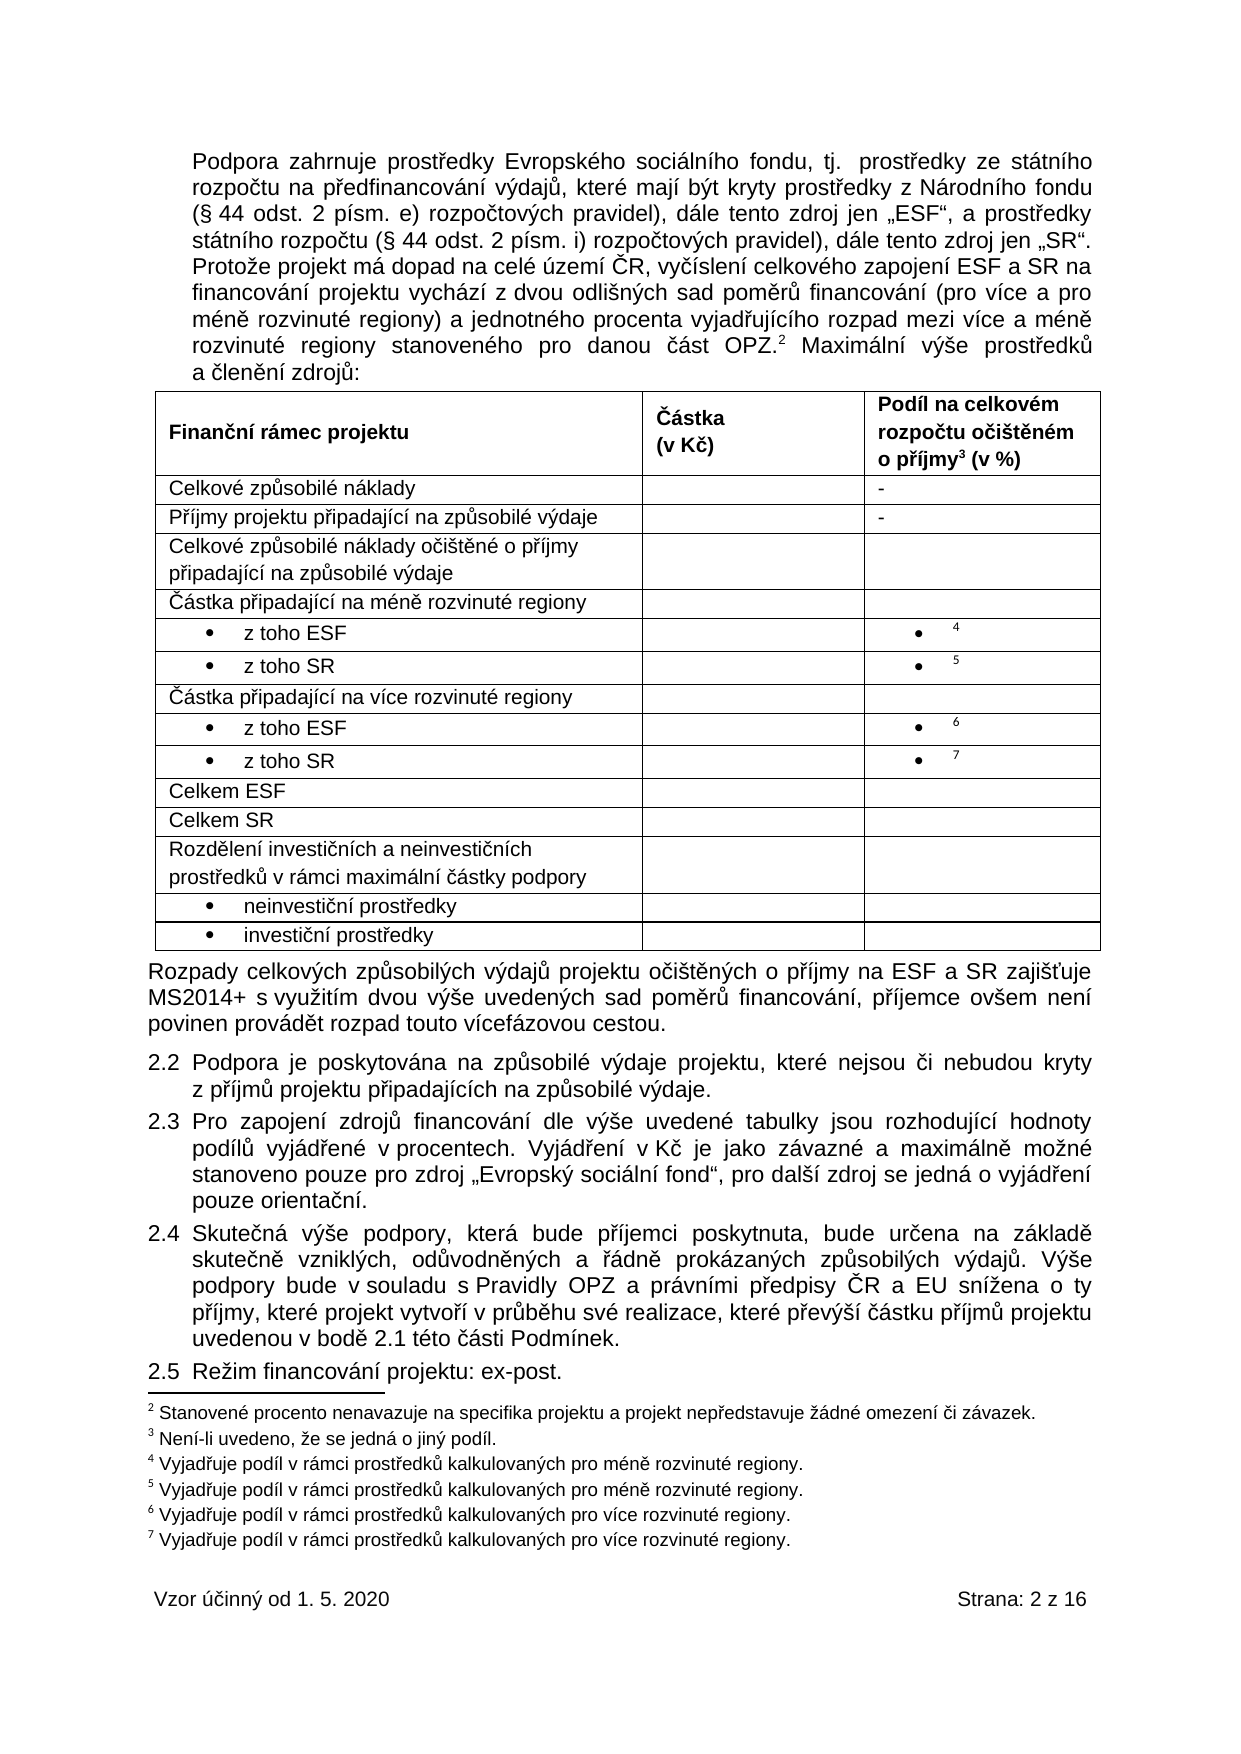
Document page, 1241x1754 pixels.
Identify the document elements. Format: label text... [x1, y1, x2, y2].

table_header Finanční rámec projektu [156, 392, 642, 475]
table_cell [865, 808, 1100, 836]
table_header Podíl na celkovém rozpočtu očištěném o příjmy (v %) [865, 392, 1100, 475]
table_cell Příjmy projektu připadající na způsobilé výdaje [156, 505, 642, 533]
list Skutečná výše podpory, která bude příjemci poskytnuta, bude určena na základě skutečně vzniklých, odůvodněných a řádně prokázaných způsobilých výdajů. Výše podpory bude v souladu s Pravidly OPZ a právními předpisy ČR a EU snížena o ty příjmy, které projekt vytvoří v průběhu své realizace, které převýší částku příjmů projektu uvedenou v bodě 2.1 této části Podmínek. [148, 1220, 1093, 1352]
table_cell z toho ESF [156, 714, 642, 745]
list Režim financování projektu: ex-post. [148, 1358, 1093, 1384]
table_cell [865, 779, 1100, 807]
table_cell [643, 619, 864, 651]
table_cell Částka připadající na více rozvinuté regiony [156, 685, 642, 712]
table_cell [643, 652, 864, 684]
table_cell z toho ESF [156, 619, 642, 651]
table_cell [643, 746, 864, 778]
table_cell Celkové způsobilé náklady [156, 476, 642, 504]
table_cell [865, 619, 1100, 651]
table_cell Celkem ESF [156, 779, 642, 807]
text Rozpady celkových způsobilých výdajů projektu očištěných o příjmy na ESF a SR zajišťuje MS2014+ s využitím dvou výše uvedených sad poměrů financování, příjemce ovšem není povinen provádět rozpad touto vícefázovou cestou. [148, 958, 1093, 1037]
table_cell [865, 685, 1100, 712]
table_cell [643, 894, 864, 921]
table_cell - [865, 505, 1100, 533]
table_cell [865, 923, 1100, 950]
table_cell Částka připadající na méně rozvinuté regiony [156, 590, 642, 618]
table_cell [643, 505, 864, 533]
table_cell [643, 779, 864, 807]
table_cell Celkové způsobilé náklady očištěné o příjmy připadající na způsobilé výdaje [156, 534, 642, 589]
list Podpora je poskytována na způsobilé výdaje projektu, které nejsou či nebudou kryty z příjmů projektu připadajících na způsobilé výdaje. [148, 1049, 1093, 1102]
table_cell [643, 534, 864, 589]
table_cell [643, 685, 864, 712]
table_cell [643, 837, 864, 892]
table_cell [643, 808, 864, 836]
table_cell z toho SR [156, 652, 642, 684]
table_cell [865, 746, 1100, 778]
table_cell [865, 534, 1100, 589]
table_cell Rozdělení investičních a neinvestičních prostředků v rámci maximální částky podpory [156, 837, 642, 892]
table_cell neinvestiční prostředky [156, 894, 642, 921]
table_cell [865, 652, 1100, 684]
table_cell Celkem SR [156, 808, 642, 836]
table_cell [865, 894, 1100, 921]
text Podpora zahrnuje prostředky Evropského sociálního fondu, tj. prostředky ze státního rozpočtu na předfinancování výdajů, které mají být kryty prostředky z Národního fondu (§ 44 odst. 2 písm. e) rozpočtových pravidel), dále tento zdroj jen „ESF“, a prostředky státního rozpočtu (§ 44 odst. 2 písm. i) rozpočtových pravidel), dále tento zdroj jen „SR“. Protože projekt má dopad na celé území ČR, vyčíslení celkového zapojení ESF a SR na financování projektu vychází z dvou odlišných sad poměrů financování (pro více a pro méně rozvinuté regiony) a jednotného procenta vyjadřujícího rozpad mezi více a méně rozvinuté regiony stanoveného pro danou část OPZ. Maximální výše prostředků a členění zdrojů: [192, 148, 1093, 385]
table_cell z toho SR [156, 746, 642, 778]
table_cell [865, 714, 1100, 745]
table_cell [643, 476, 864, 504]
table_cell [643, 590, 864, 618]
table_header Částka (v Kč) [643, 392, 864, 475]
table_cell [865, 837, 1100, 892]
table_cell - [865, 476, 1100, 504]
table_cell [865, 590, 1100, 618]
list Pro zapojení zdrojů financování dle výše uvedené tabulky jsou rozhodující hodnoty podílů vyjádřené v procentech. Vyjádření v Kč je jako závazné a maximálně možné stanoveno pouze pro zdroj „Evropský sociální fond“, pro další zdroj se jedná o vyjádření pouze orientační. [148, 1108, 1093, 1213]
table_cell investiční prostředky [156, 923, 642, 950]
table_cell [643, 714, 864, 745]
table_cell [643, 923, 864, 950]
